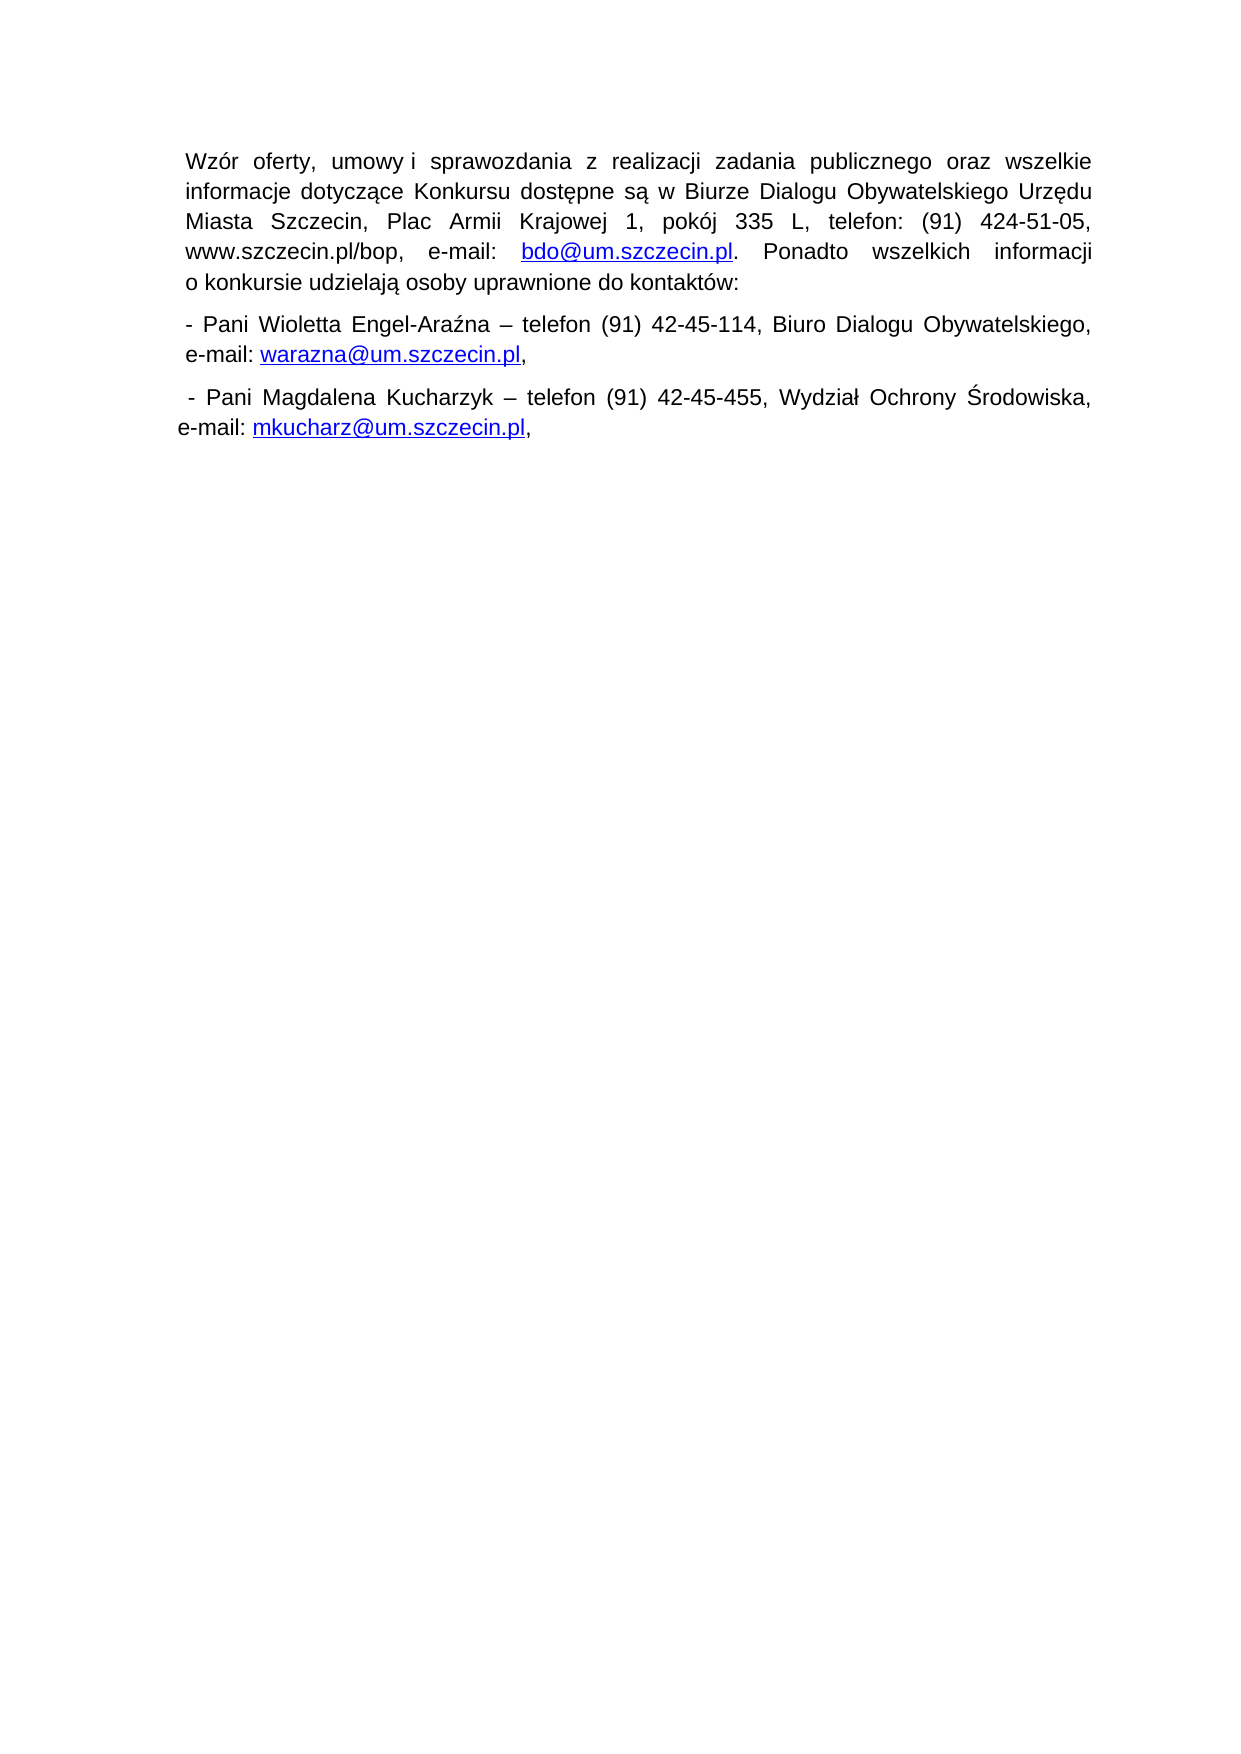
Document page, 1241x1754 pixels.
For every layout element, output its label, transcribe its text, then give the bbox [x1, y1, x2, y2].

text - Pani Wioletta Engel-Araźna – telefon (91) 42-45-114, Biuro Dialogu Obywatelskiego, e-mail: warazna@um.szczecin.pl, [185, 311, 1093, 368]
text - Pani Magdalena Kucharzyk – telefon (91) 42-45-455, Wydział Ochrony Środowiska, e-mail: mkucharz@um.szczecin.pl, [177, 384, 1093, 441]
text Wzór oferty, umowy i sprawozdania z realizacji zadania publicznego oraz wszelkie informacje dotyczące Konkursu dostępne są w Biurze Dialogu Obywatelskiego Urzędu Miasta Szczecin, Plac Armii Krajowej 1, pokój 335 L, telefon: (91) 424-51-05, www.szczecin.pl/bop, e-mail: bdo@um.szczecin.pl. Ponadto wszelkich informacji o konkursie udzielają osoby uprawnione do kontaktów: [185, 148, 1093, 295]
